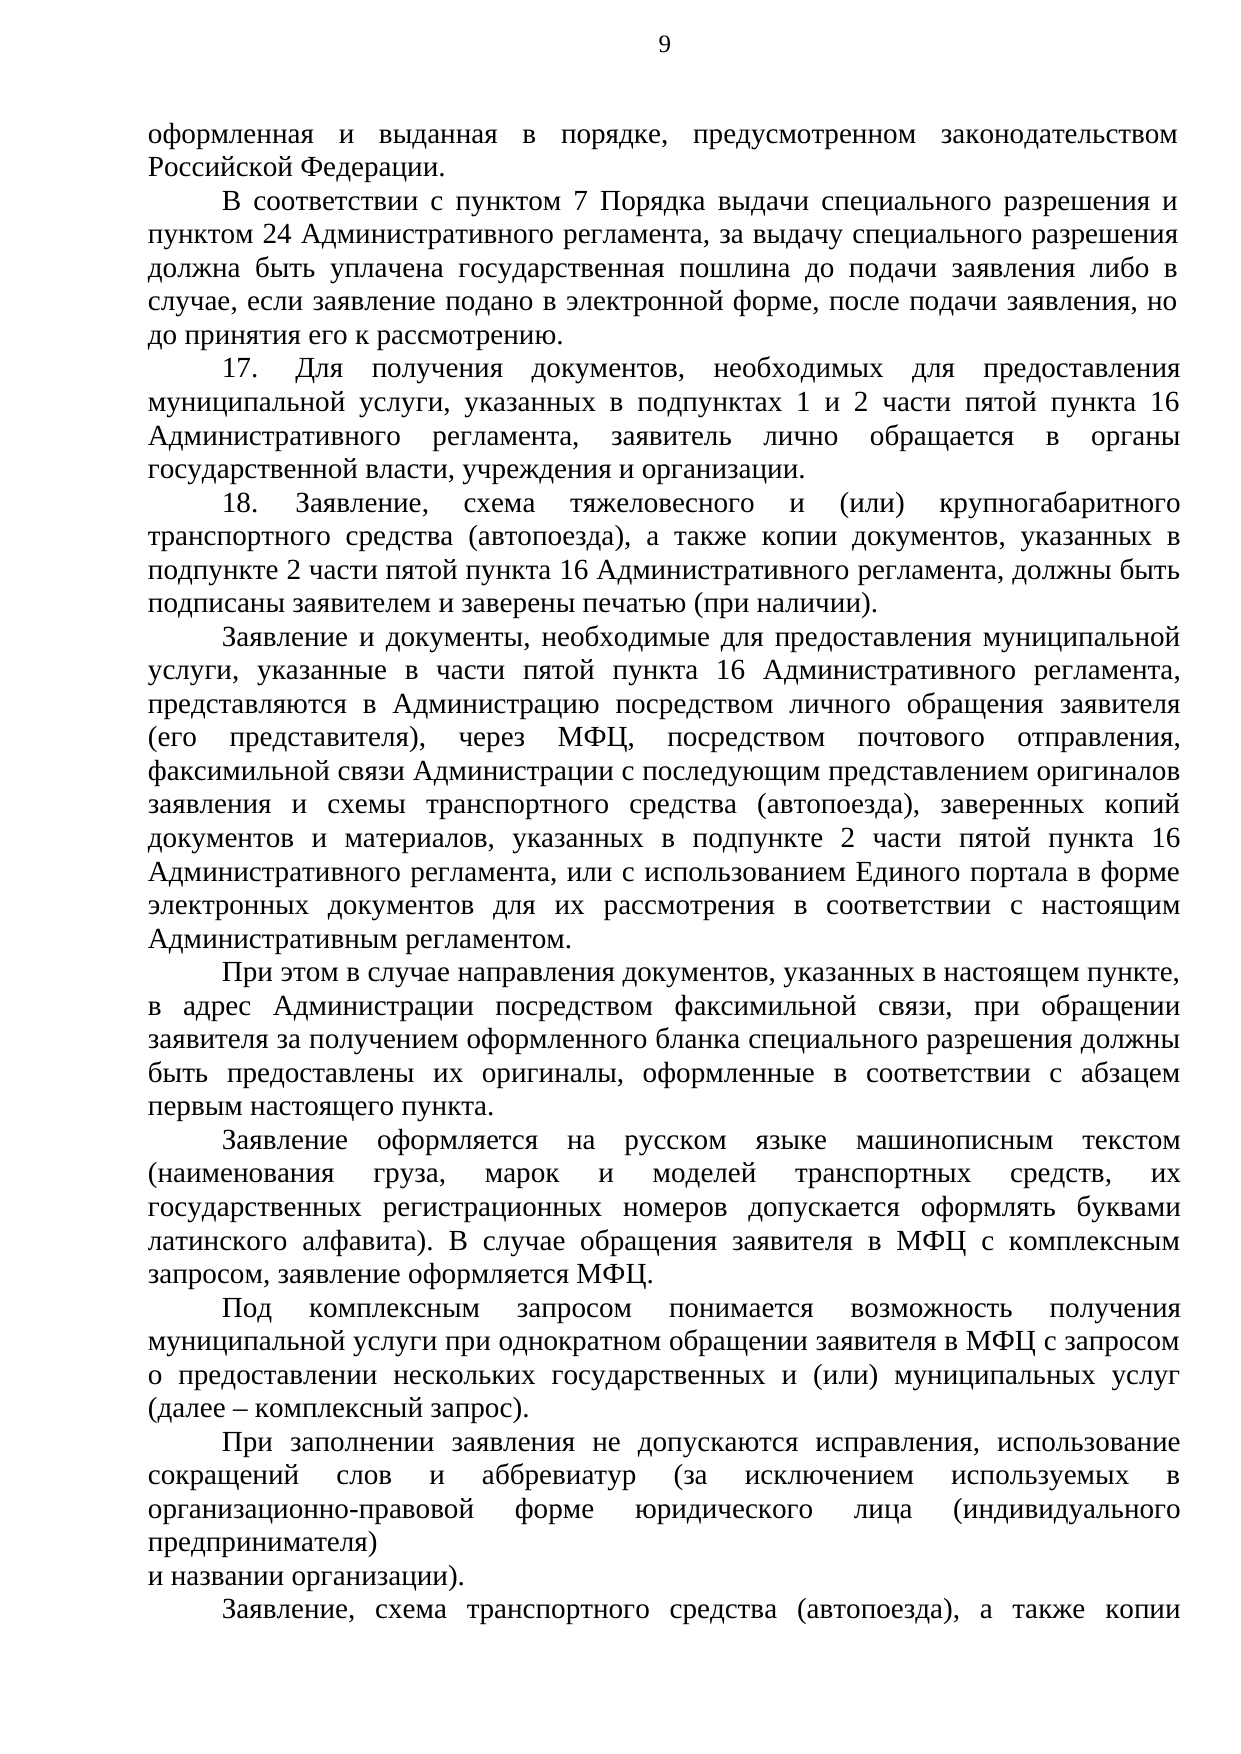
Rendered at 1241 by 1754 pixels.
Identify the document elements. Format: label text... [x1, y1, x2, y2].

text При заполнении заявления не допускаются исправления, использование сокращений слов и аббревиатур (за исключением используемых в организационно-правовой форме юридического лица (индивидуального предпринимателя) и названии организации). [148, 1424, 1181, 1592]
text При этом в случае направления документов, указанных в настоящем пункте, в адрес Администрации посредством факсимильной связи, при обращении заявителя за получением оформленного бланка специального разрешения должны быть предоставлены их оригиналы, оформленные в соответствии с абзацем первым настоящего пункта. [148, 954, 1181, 1122]
text В соответствии с пунктом 7 Порядка выдачи специального разрешения и пунктом 24 Административного регламента, за выдачу специального разрешения должна быть уплачена государственная пошлина до подачи заявления либо в случае, если заявление подано в электронной форме, после подачи заявления, но до принятия его к рассмотрению. [148, 183, 1179, 351]
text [148, 116, 1179, 183]
text Заявление оформляется на русском языке машинописным текстом (наименования груза, марок и моделей транспортных средств, их государственных регистрационных номеров допускается оформлять буквами латинского алфавита). В случае обращения заявителя в МФЦ с комплексным запросом, заявление оформляется МФЦ. [148, 1122, 1181, 1290]
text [148, 1592, 1181, 1625]
text Заявление и документы, необходимые для предоставления муниципальной услуги, указанные в части пятой пункта 16 Административного регламента, представляются в Администрацию посредством личного обращения заявителя (его представителя), через МФЦ, посредством почтового отправления, факсимильной связи Администрации с последующим представлением оригиналов заявления и схемы транспортного средства (автопоезда), заверенных копий документов и материалов, указанных в подпункте 2 части пятой пункта 16 Административного регламента, или с использованием Единого портала в форме электронных документов для их рассмотрения в соответствии с настоящим Административным регламентом. [148, 619, 1181, 954]
text Под комплексным запросом понимается возможность получения муниципальной услуги при однократном обращении заявителя в МФЦ с запросом о предоставлении нескольких государственных и (или) муниципальных услуг (далее – комплексный запрос). [148, 1290, 1181, 1424]
list Заявление, схема тяжеловесного и (или) крупногабаритного транспортного средства (автопоезда), а также копии документов, указанных в подпункте 2 части пятой пункта 16 Административного регламента, должны быть подписаны заявителем и заверены печатью (при наличии). [148, 485, 1181, 619]
list Для получения документов, необходимых для предоставления муниципальной услуги, указанных в подпунктах 1 и 2 части пятой пункта 16 Административного регламента, заявитель лично обращается в органы государственной власти, учреждения и организации. [148, 351, 1181, 485]
